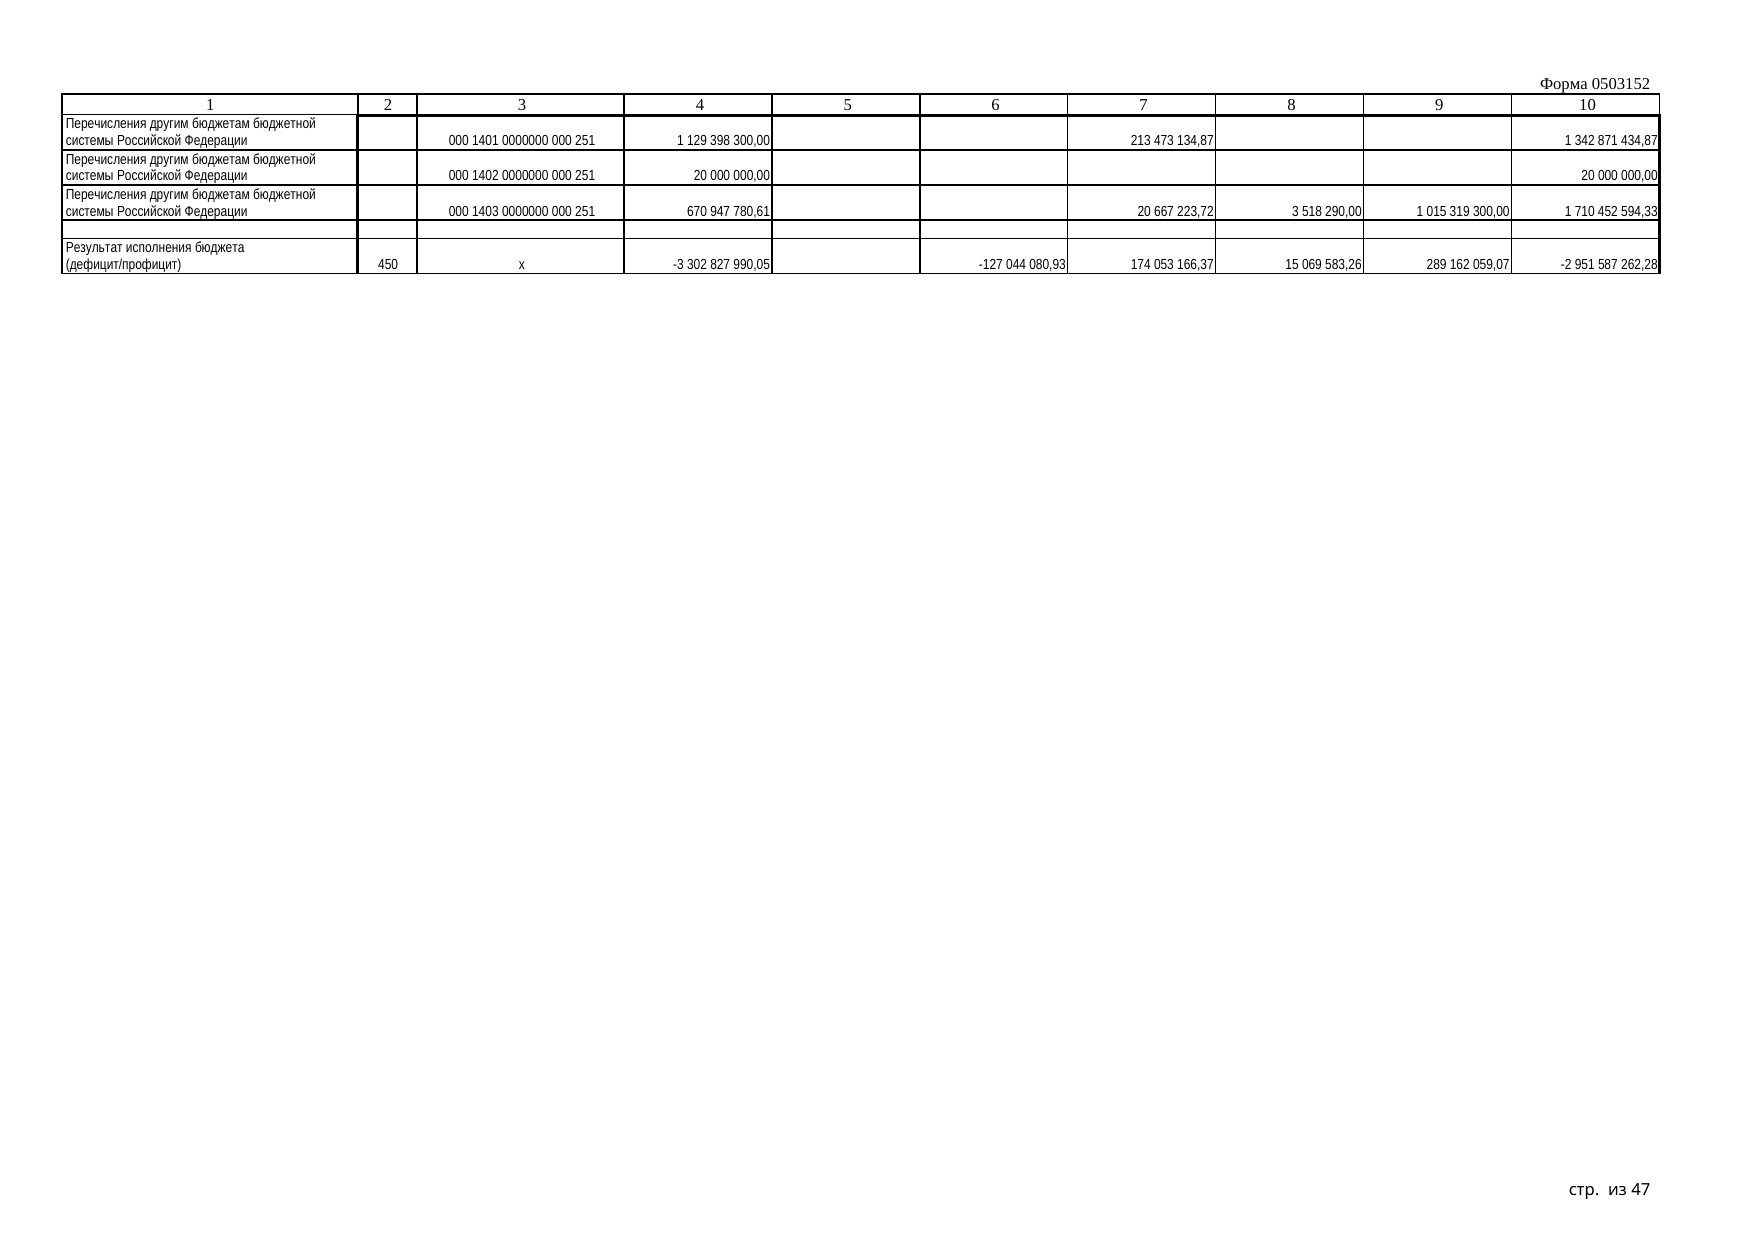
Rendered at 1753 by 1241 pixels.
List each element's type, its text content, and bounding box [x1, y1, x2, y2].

table_header 10 [1512, 95, 1659, 114]
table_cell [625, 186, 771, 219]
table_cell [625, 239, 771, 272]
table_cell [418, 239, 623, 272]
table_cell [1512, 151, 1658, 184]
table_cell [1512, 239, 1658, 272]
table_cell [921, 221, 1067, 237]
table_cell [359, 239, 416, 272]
table_header 4 [625, 95, 771, 114]
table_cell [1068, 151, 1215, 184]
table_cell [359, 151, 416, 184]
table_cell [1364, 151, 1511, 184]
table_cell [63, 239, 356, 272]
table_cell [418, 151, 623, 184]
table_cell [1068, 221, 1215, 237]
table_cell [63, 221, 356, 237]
table_header 8 [1216, 95, 1363, 114]
table_header 3 [418, 95, 623, 114]
table_header 5 [773, 95, 919, 114]
table_header 7 [1068, 95, 1215, 114]
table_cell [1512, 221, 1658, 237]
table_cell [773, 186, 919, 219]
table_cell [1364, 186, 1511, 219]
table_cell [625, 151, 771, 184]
table_header 9 [1364, 95, 1511, 114]
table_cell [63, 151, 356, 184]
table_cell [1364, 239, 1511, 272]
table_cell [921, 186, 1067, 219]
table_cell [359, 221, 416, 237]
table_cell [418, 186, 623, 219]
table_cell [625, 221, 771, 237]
table_header 1 [63, 95, 357, 114]
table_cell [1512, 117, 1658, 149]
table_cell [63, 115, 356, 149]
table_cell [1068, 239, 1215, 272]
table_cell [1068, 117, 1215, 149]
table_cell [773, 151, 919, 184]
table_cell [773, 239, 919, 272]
table_header 2 [359, 95, 416, 114]
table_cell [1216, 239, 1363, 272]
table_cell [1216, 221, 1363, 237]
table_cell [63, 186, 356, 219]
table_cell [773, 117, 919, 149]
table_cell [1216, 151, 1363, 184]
table_header 6 [921, 95, 1067, 114]
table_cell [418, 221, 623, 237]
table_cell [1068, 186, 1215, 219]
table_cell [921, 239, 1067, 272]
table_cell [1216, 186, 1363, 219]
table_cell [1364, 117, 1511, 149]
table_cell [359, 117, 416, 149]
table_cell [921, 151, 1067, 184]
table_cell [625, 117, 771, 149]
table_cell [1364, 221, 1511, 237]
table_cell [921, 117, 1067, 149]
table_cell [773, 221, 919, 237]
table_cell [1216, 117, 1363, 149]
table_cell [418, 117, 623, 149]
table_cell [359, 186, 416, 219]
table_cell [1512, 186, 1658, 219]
